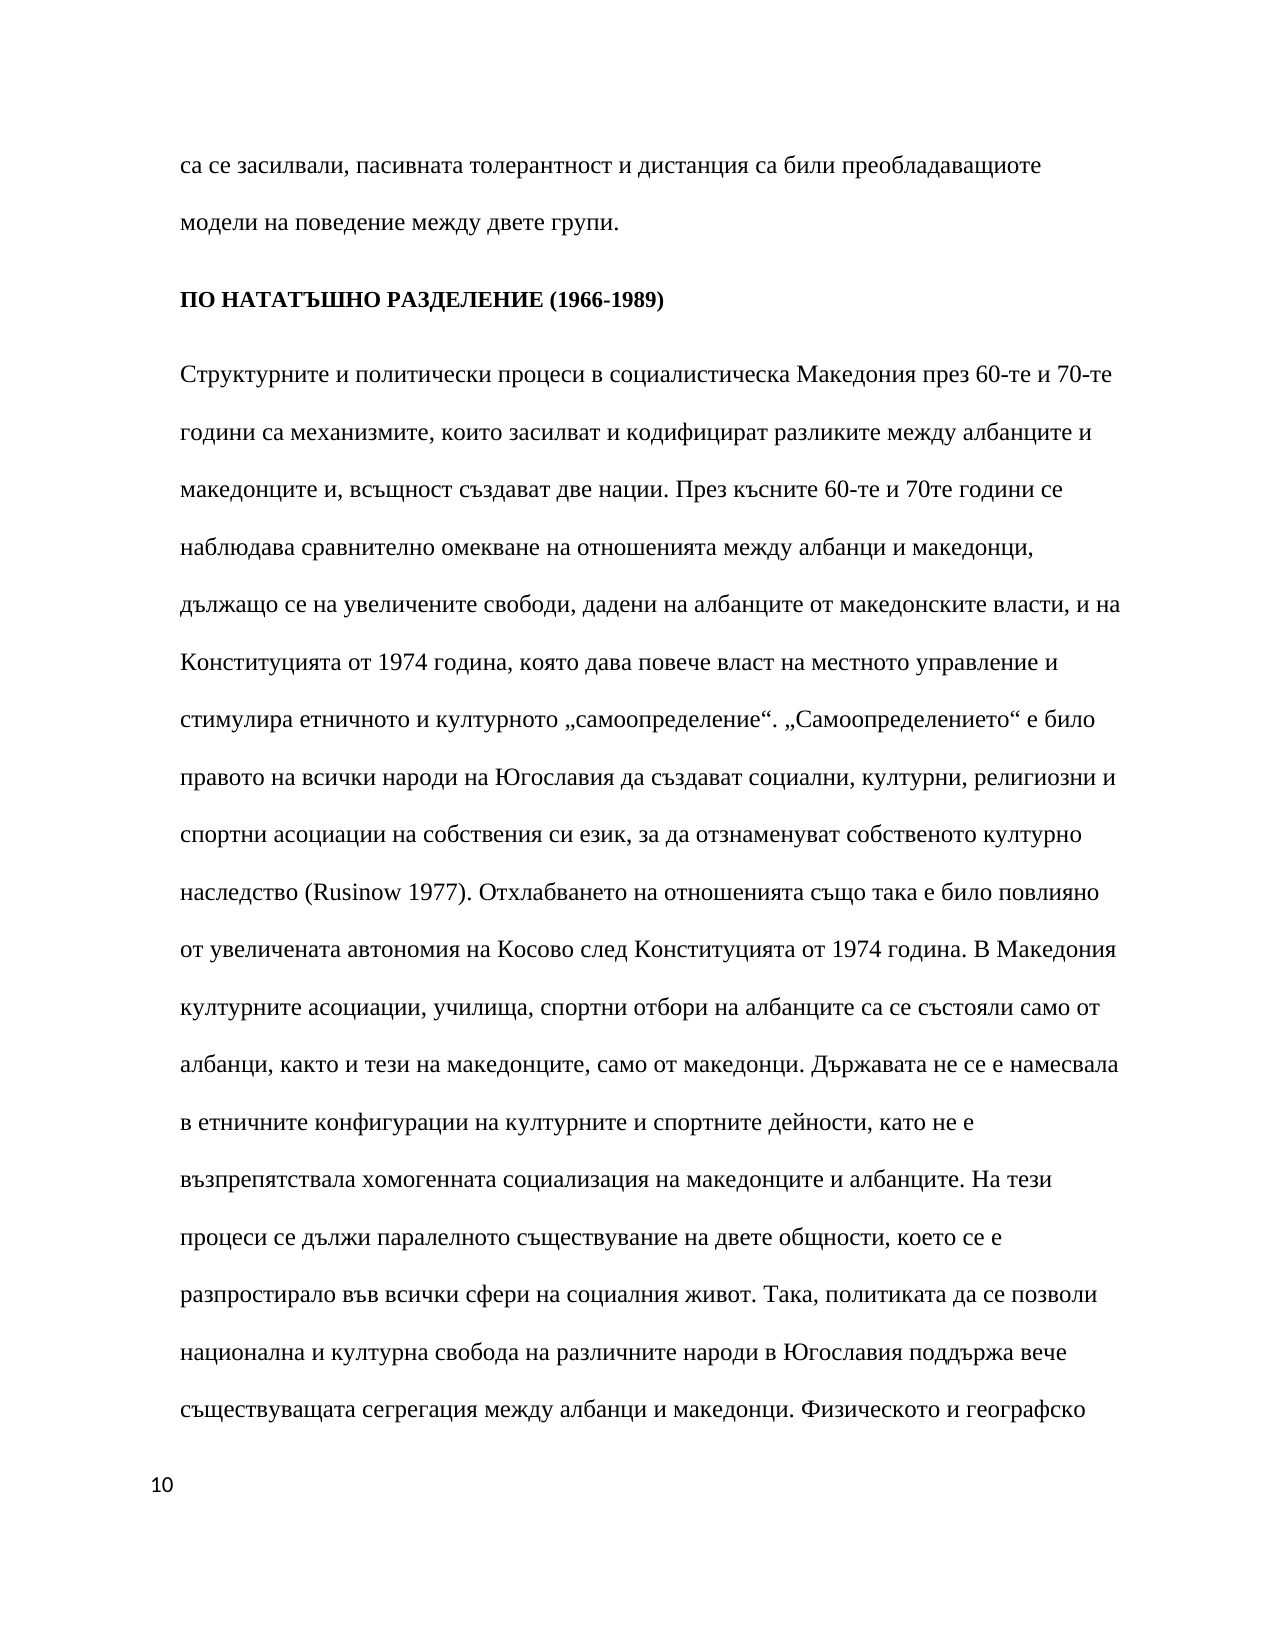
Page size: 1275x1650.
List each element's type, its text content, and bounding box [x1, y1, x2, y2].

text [180, 359, 1125, 1423]
text ПО НАТАТЪШНО РАЗДЕЛЕНИЕ (1966-1989) [180, 286, 1125, 312]
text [180, 150, 1125, 236]
